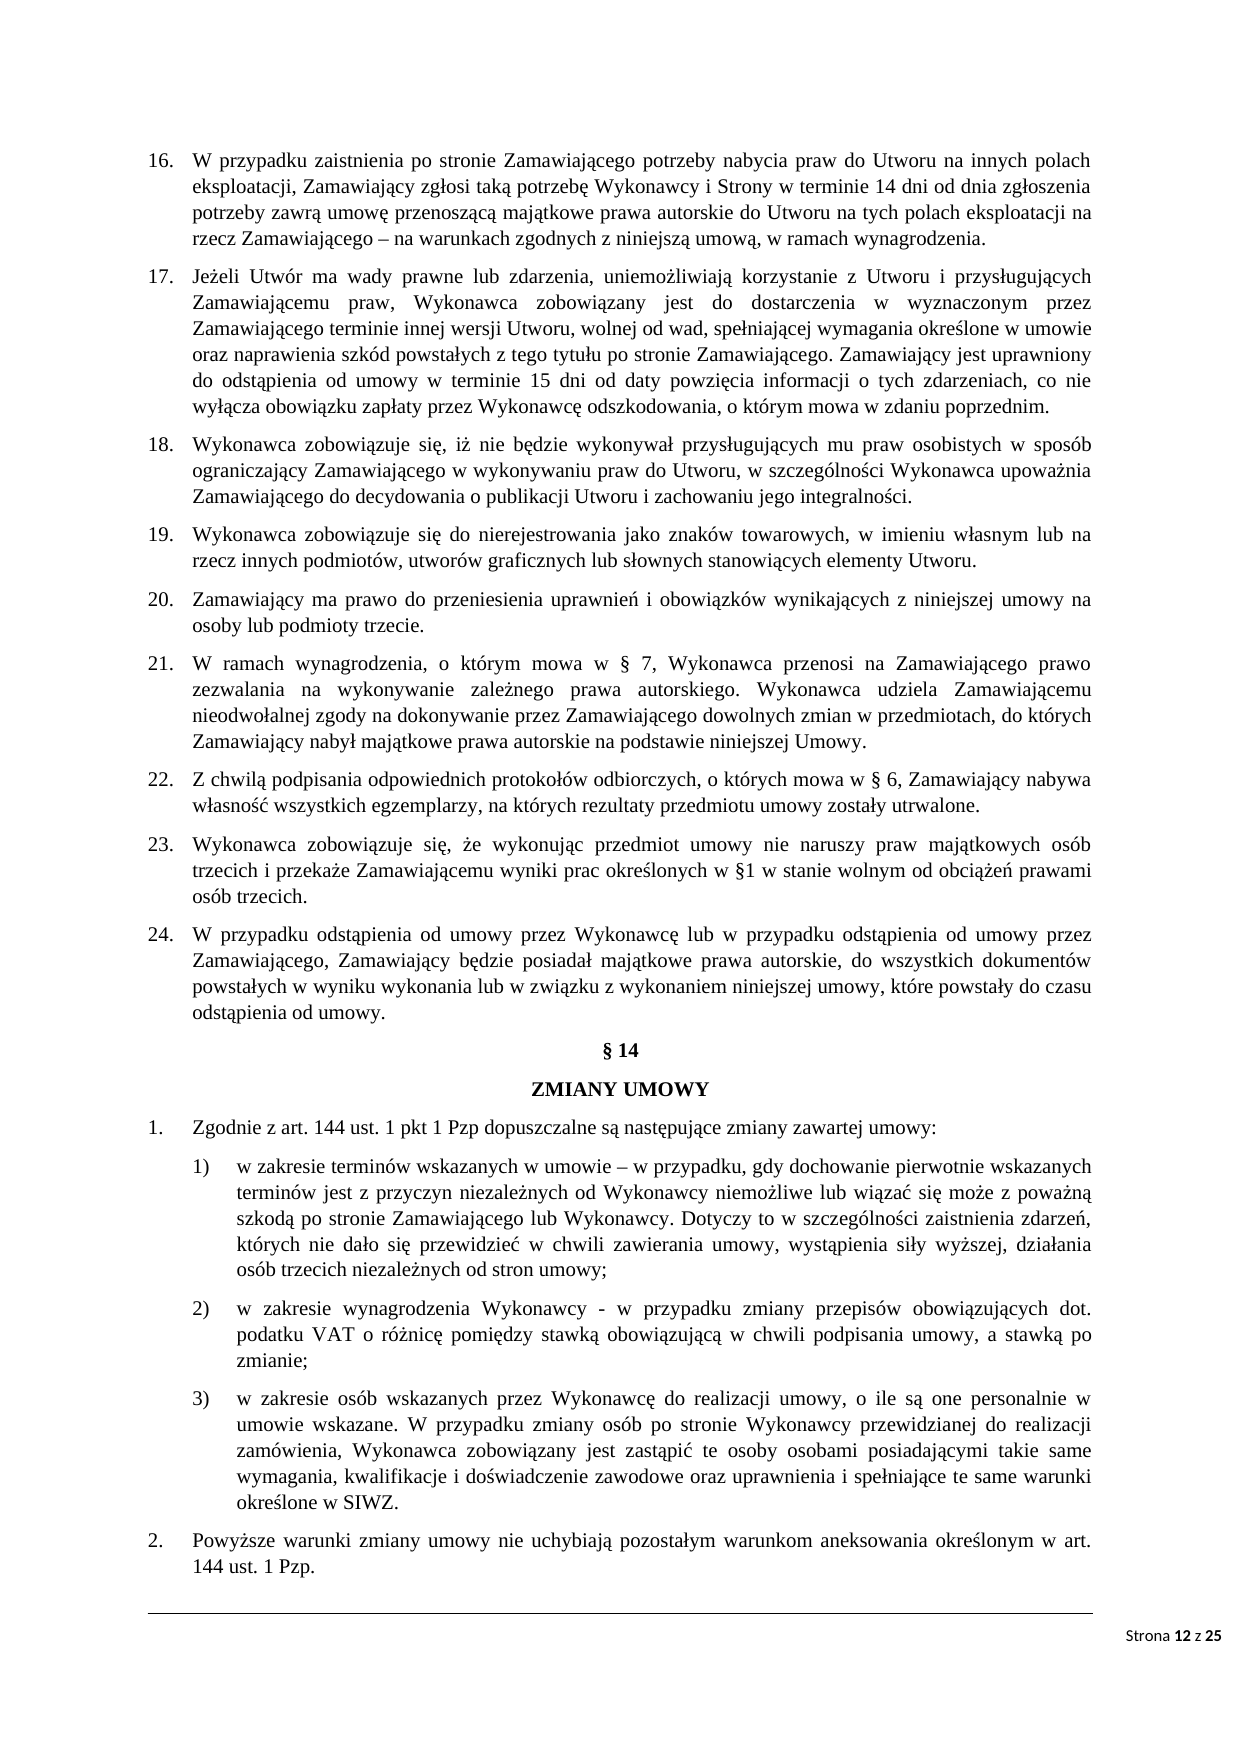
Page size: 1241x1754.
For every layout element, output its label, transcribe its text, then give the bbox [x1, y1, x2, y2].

list Wykonawca zobowiązuje się, iż nie będzie wykonywał przysługujących mu praw osobistych w sposób ograniczający Zamawiającego w wykonywaniu praw do Utworu, w szczególności Wykonawca upoważnia Zamawiającego do decydowania o publikacji Utworu i zachowaniu jego integralności. [148, 432, 1093, 508]
list Z chwilą podpisania odpowiednich protokołów odbiorczych, o których mowa w § 6, Zamawiający nabywa własność wszystkich egzemplarzy, na których rezultaty przedmiotu umowy zostały utrwalone. [148, 767, 1093, 817]
text 2) w zakresie wynagrodzenia Wykonawcy - w przypadku zmiany przepisów obowiązujących dot. podatku VAT o różnicę pomiędzy stawką obowiązującą w chwili podpisania umowy, a stawką po zmianie; [192, 1296, 1093, 1372]
list Zgodnie z art. 144 ust. 1 pkt 1 Pzp dopuszczalne są następujące zmiany zawartej umowy: [148, 1115, 1093, 1139]
list W ramach wynagrodzenia, o którym mowa w § 7, Wykonawca przenosi na Zamawiającego prawo zezwalania na wykonywanie zależnego prawa autorskiego. Wykonawca udziela Zamawiającemu nieodwołalnej zgody na dokonywanie przez Zamawiającego dowolnych zmian w przedmiotach, do których Zamawiający nabył majątkowe prawa autorskie na podstawie niniejszej Umowy. [148, 651, 1093, 753]
text § 14 [148, 1038, 1093, 1062]
list W przypadku odstąpienia od umowy przez Wykonawcę lub w przypadku odstąpienia od umowy przez Zamawiającego, Zamawiający będzie posiadał majątkowe prawa autorskie, do wszystkich dokumentów powstałych w wyniku wykonania lub w związku z wykonaniem niniejszej umowy, które powstały do czasu odstąpienia od umowy. [148, 922, 1093, 1024]
list Zamawiający ma prawo do przeniesienia uprawnień i obowiązków wynikających z niniejszej umowy na osoby lub podmioty trzecie. [148, 587, 1093, 637]
text 1) w zakresie terminów wskazanych w umowie – w przypadku, gdy dochowanie pierwotnie wskazanych terminów jest z przyczyn niezależnych od Wykonawcy niemożliwe lub wiązać się może z poważną szkodą po stronie Zamawiającego lub Wykonawcy. Dotyczy to w szczególności zaistnienia zdarzeń, których nie dało się przewidzieć w chwili zawierania umowy, wystąpienia siły wyższej, działania osób trzecich niezależnych od stron umowy; [192, 1154, 1093, 1281]
list Wykonawca zobowiązuje się do nierejestrowania jako znaków towarowych, w imieniu własnym lub na rzecz innych podmiotów, utworów graficznych lub słownych stanowiących elementy Utworu. [148, 522, 1093, 572]
list Wykonawca zobowiązuje się, że wykonując przedmiot umowy nie naruszy praw majątkowych osób trzecich i przekaże Zamawiającemu wyniki prac określonych w §1 w stanie wolnym od obciążeń prawami osób trzecich. [148, 832, 1093, 908]
text ZMIANY UMOWY [148, 1077, 1093, 1101]
text 3) w zakresie osób wskazanych przez Wykonawcę do realizacji umowy, o ile są one personalnie w umowie wskazane. W przypadku zmiany osób po stronie Wykonawcy przewidzianej do realizacji zamówienia, Wykonawca zobowiązany jest zastąpić te osoby osobami posiadającymi takie same wymagania, kwalifikacje i doświadczenie zawodowe oraz uprawnienia i spełniające te same warunki określone w SIWZ. [192, 1386, 1093, 1514]
list Powyższe warunki zmiany umowy nie uchybiają pozostałym warunkom aneksowania określonym w art. 144 ust. 1 Pzp. [148, 1528, 1093, 1578]
list W przypadku zaistnienia po stronie Zamawiającego potrzeby nabycia praw do Utworu na innych polach eksploatacji, Zamawiający zgłosi taką potrzebę Wykonawcy i Strony w terminie 14 dni od dnia zgłoszenia potrzeby zawrą umowę przenoszącą majątkowe prawa autorskie do Utworu na tych polach eksploatacji na rzecz Zamawiającego – na warunkach zgodnych z niniejszą umową, w ramach wynagrodzenia. [148, 148, 1093, 249]
list Jeżeli Utwór ma wady prawne lub zdarzenia, uniemożliwiają korzystanie z Utworu i przysługujących Zamawiającemu praw, Wykonawca zobowiązany jest do dostarczenia w wyznaczonym przez Zamawiającego terminie innej wersji Utworu, wolnej od wad, spełniającej wymagania określone w umowie oraz naprawienia szkód powstałych z tego tytułu po stronie Zamawiającego. Zamawiający jest uprawniony do odstąpienia od umowy w terminie 15 dni od daty powzięcia informacji o tych zdarzeniach, co nie wyłącza obowiązku zapłaty przez Wykonawcę odszkodowania, o którym mowa w zdaniu poprzednim. [148, 264, 1093, 418]
